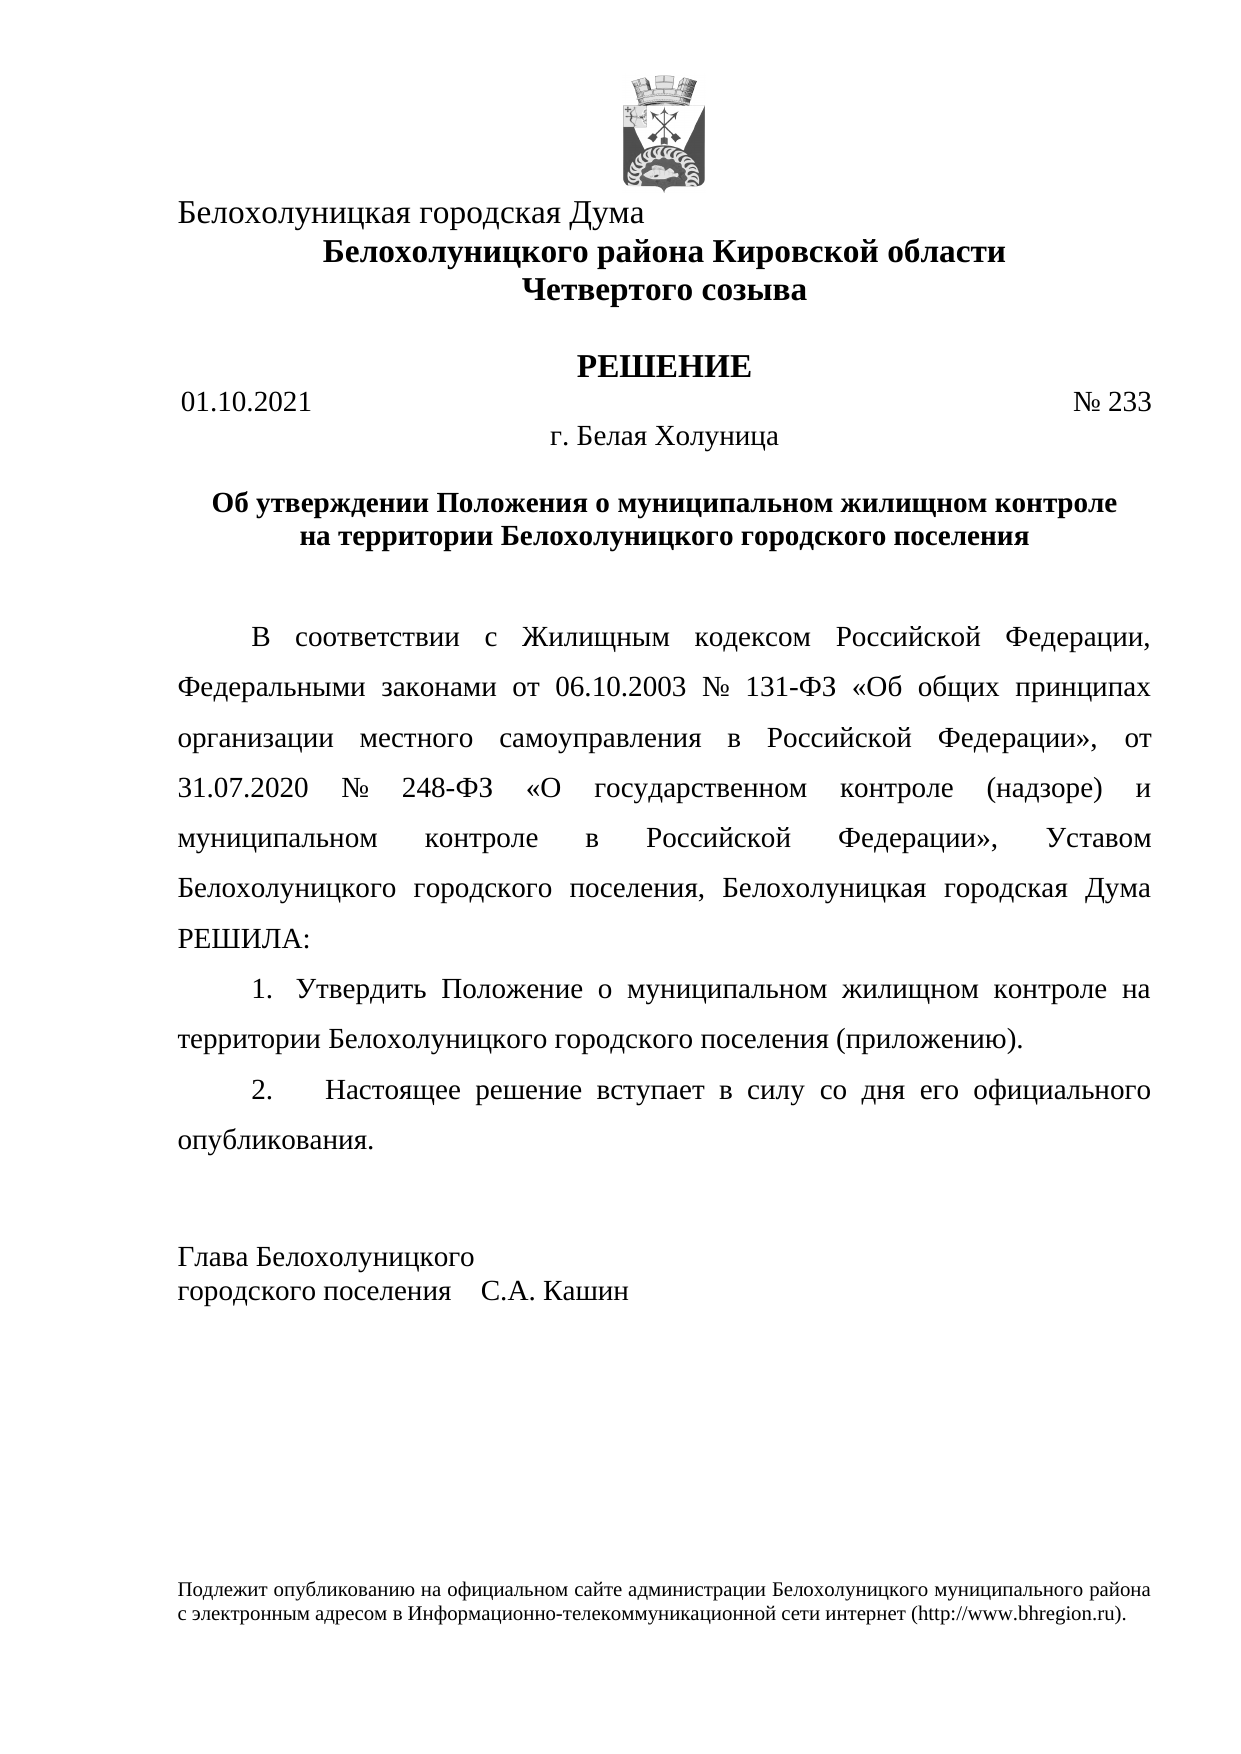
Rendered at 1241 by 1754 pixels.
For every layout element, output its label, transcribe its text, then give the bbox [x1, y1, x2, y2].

text Подлежит опубликованию на официальном сайте администрации Белохолуницкого муниципального района с электронным адресом в Информационно-телекоммуникационной сети интернет (http://www.bhregion.ru). [177, 1576, 1152, 1624]
text г. Белая Холуница [177, 418, 1152, 451]
text 2. Настоящее решение вступает в силу со дня его официального опубликования. [177, 1072, 1152, 1156]
text 01.10.2021 № 233 [177, 384, 1152, 418]
text РЕШЕНИЕ [177, 346, 1152, 384]
text городского поселения С.А. Кашин [177, 1273, 1152, 1307]
text Четвертого созыва [177, 269, 1152, 308]
text Об утверждении Положения о муниципальном жилищном контроле на территории Белохолуницкого городского поселения [177, 485, 1152, 552]
text Белохолуницкого района Кировской области [177, 231, 1152, 269]
text 1. Утвердить Положение о муниципальном жилищном контроле на территории Белохолуницкого городского поселения (приложению). [177, 971, 1152, 1055]
text В соответствии с Жилищным кодексом Российской Федерации, Федеральными законами от 06.10.2003 № 131-ФЗ «Об общих принципах организации местного самоуправления в Российской Федерации», от 31.07.2020 № 248-ФЗ «О государственном контроле (надзоре) и муниципальном контроле в Российской Федерации», Уставом Белохолуницкого городского поселения, Белохолуницкая городская Дума РЕШИЛА: [177, 619, 1152, 954]
text Глава Белохолуницкого [177, 1239, 1152, 1273]
